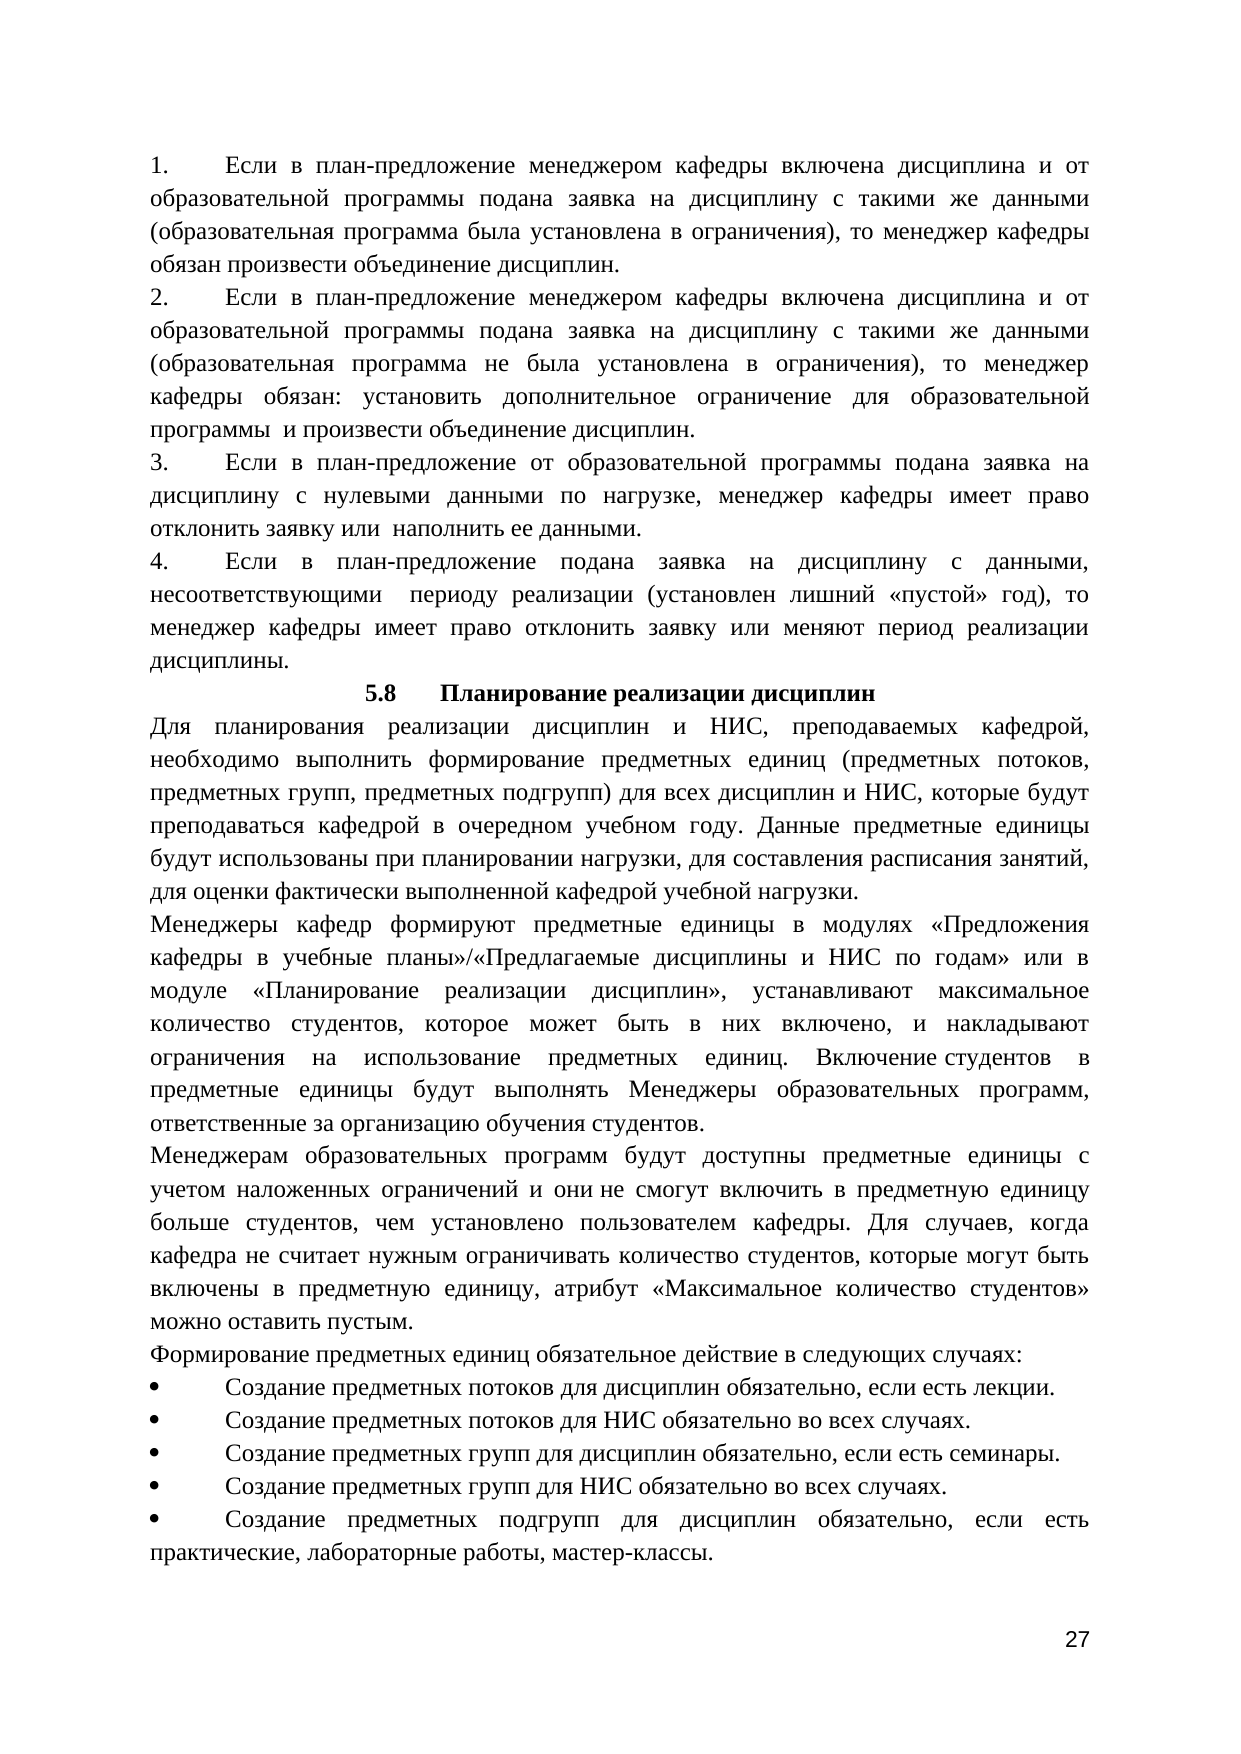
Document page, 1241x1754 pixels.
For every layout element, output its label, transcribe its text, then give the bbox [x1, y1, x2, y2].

list Если в план-предложение менеджером кафедры включена дисциплина и от образовательной программы подана заявка на дисциплину с такими же данными (образовательная программа была установлена в ограничения), то менеджер кафедры обязан произвести объединение дисциплин. [150, 150, 1090, 278]
list Если в план-предложение от образовательной программы подана заявка на дисциплину с нулевыми данными по нагрузке, менеджер кафедры имеет право отклонить заявку или наполнить ее данными. [150, 447, 1090, 542]
text Создание предметных подгрупп для дисциплин обязательно, если есть практические, лабораторные работы, мастер-классы. [150, 1504, 1090, 1566]
list Если в план-предложение подана заявка на дисциплину с данными, несоответствующими периоду реализации (установлен лишний «пустой» год), то менеджер кафедры имеет право отклонить заявку или меняют период реализации дисциплины. [150, 546, 1090, 674]
text Для планирования реализации дисциплин и НИС, преподаваемых кафедрой, необходимо выполнить формирование предметных единиц (предметных потоков, предметных групп, предметных подгрупп) для всех дисциплин и НИС, которые будут преподаваться кафедрой в очередном учебном году. Данные предметные единицы будут использованы при планировании нагрузки, для составления расписания занятий, для оценки фактически выполненной кафедрой учебной нагрузки. [150, 711, 1090, 905]
list Если в план-предложение менеджером кафедры включена дисциплина и от образовательной программы подана заявка на дисциплину с такими же данными (образовательная программа не была установлена в ограничения), то менеджер кафедры обязан: установить дополнительное ограничение для образовательной программы и произвести объединение дисциплин. [150, 282, 1090, 443]
text Создание предметных групп для НИС обязательно во всех случаях. [150, 1471, 1090, 1499]
text Создание предметных потоков для НИС обязательно во всех случаях. [150, 1405, 1090, 1433]
subtitle Планирование реализации дисциплин [150, 678, 1090, 707]
text Создание предметных групп для дисциплин обязательно, если есть семинары. [150, 1438, 1090, 1467]
text Создание предметных потоков для дисциплин обязательно, если есть лекции. [150, 1372, 1090, 1401]
text Менеджеры кафедр формируют предметные единицы в модулях «Предложения кафедры в учебные планы»/«Предлагаемые дисциплины и НИС по годам» или в модуле «Планирование реализации дисциплин», устанавливают максимальное количество студентов, которое может быть в них включено, и накладывают ограничения на использование предметных единиц. Включение студентов в предметные единицы будут выполнять Менеджеры образовательных программ, ответственные за организацию обучения студентов. [150, 909, 1090, 1136]
text Менеджерам образовательных программ будут доступны предметные единицы с учетом наложенных ограничений и они не смогут включить в предметную единицу больше студентов, чем установлено пользователем кафедры. Для случаев, когда кафедра не считает нужным ограничивать количество студентов, которые могут быть включены в предметную единицу, атрибут «Максимальное количество студентов» можно оставить пустым. [150, 1141, 1090, 1334]
text Формирование предметных единиц обязательное действие в следующих случаях: [150, 1339, 1090, 1367]
